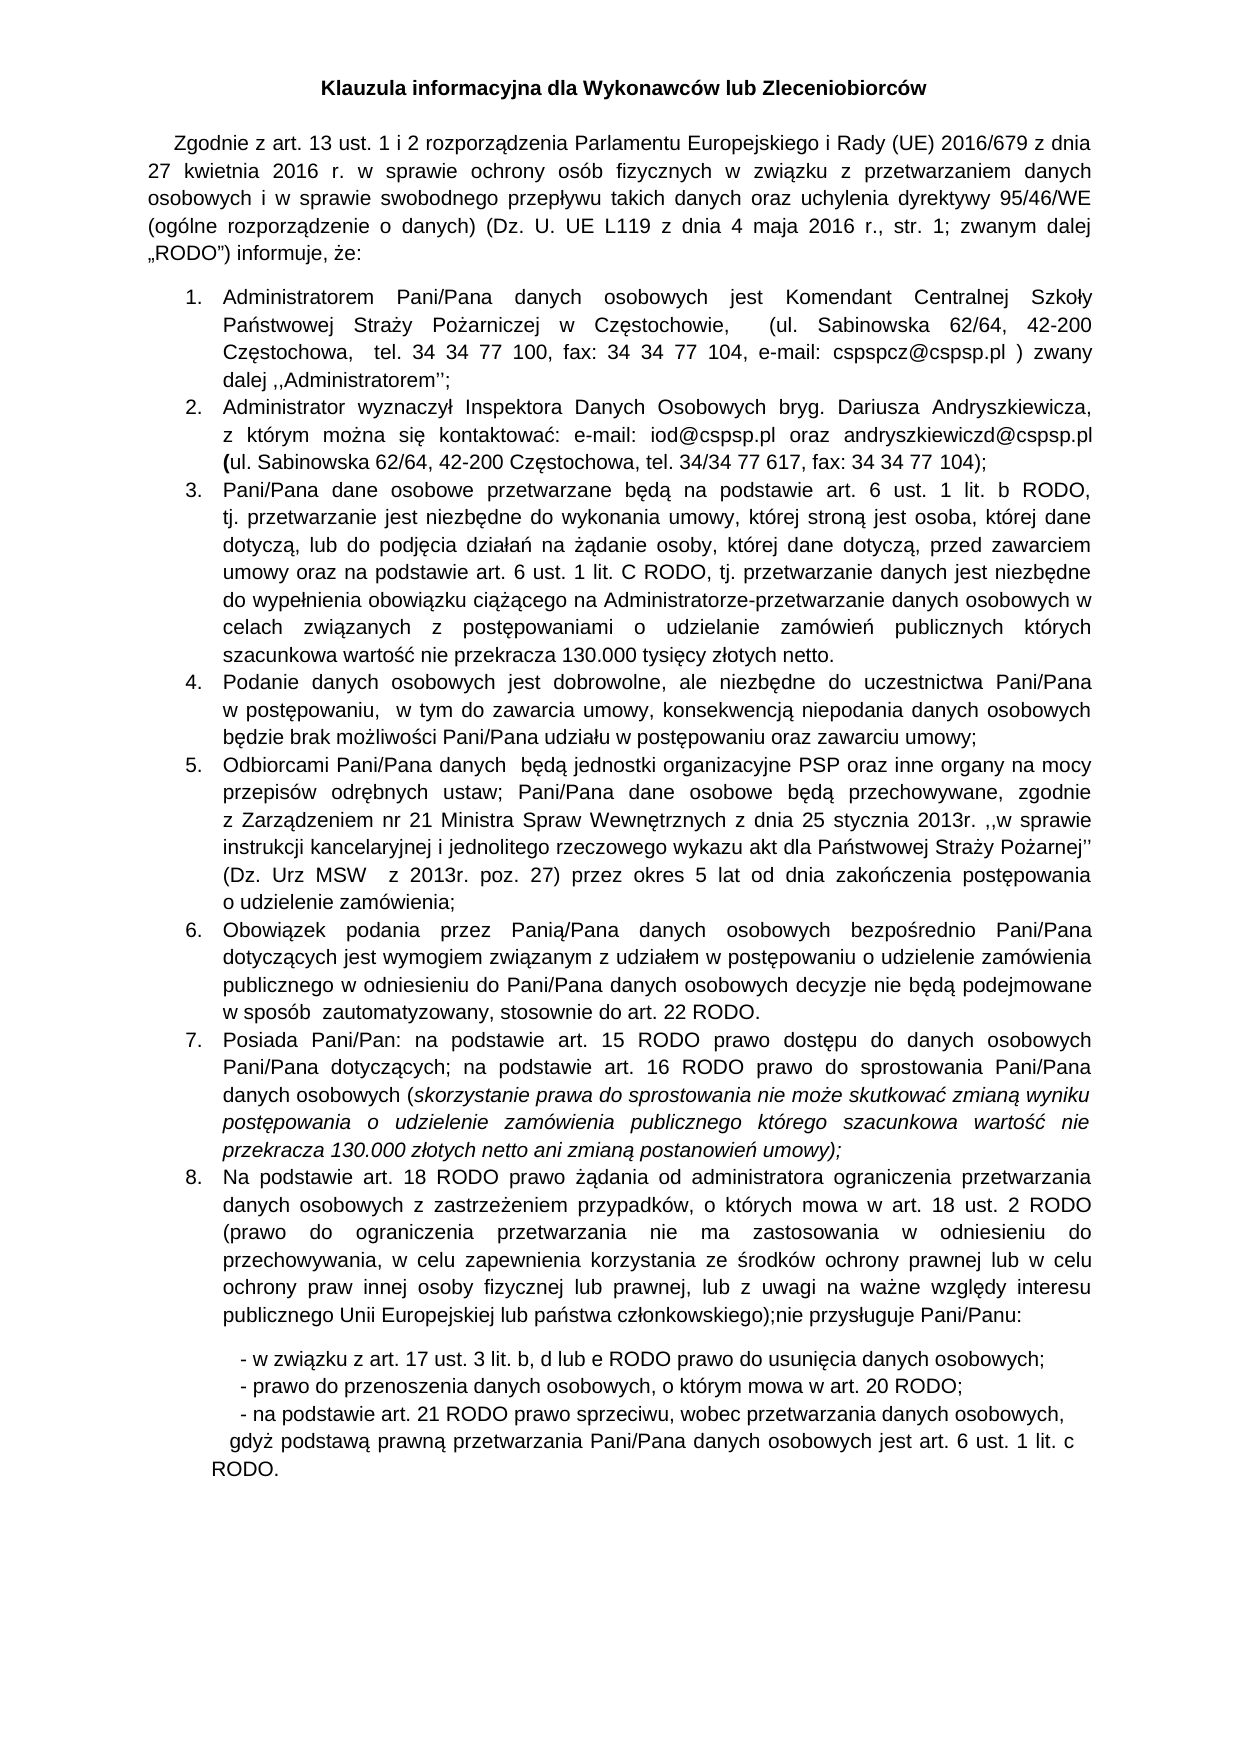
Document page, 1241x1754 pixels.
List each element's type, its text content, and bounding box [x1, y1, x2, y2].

list Odbiorcami Pani/Pana danych będą jednostki organizacyjne PSP oraz inne organy na mocy przepisów odrębnych ustaw; Pani/Pana dane osobowe będą przechowywane, zgodnie z Zarządzeniem nr 21 Ministra Spraw Wewnętrznych z dnia 25 stycznia 2013r. ,,w sprawie instrukcji kancelaryjnej i jednolitego rzeczowego wykazu akt dla Państwowej Straży Pożarnej’’ (Dz. Urz MSW z 2013r. poz. 27) przez okres 5 lat od dnia zakończenia postępowania o udzielenie zamówienia; [185, 753, 1093, 914]
text gdyż podstawą prawną przetwarzania Pani/Pana danych osobowych jest art. 6 ust. 1 lit. c RODO. [148, 1429, 1093, 1481]
list Pani/Pana dane osobowe przetwarzane będą na podstawie art. 6 ust. 1 lit. b RODO, tj. przetwarzanie jest niezbędne do wykonania umowy, której stroną jest osoba, której dane dotyczą, lub do podjęcia działań na żądanie osoby, której dane dotyczą, przed zawarciem umowy oraz na podstawie art. 6 ust. 1 lit. C RODO, tj. przetwarzanie danych jest niezbędne do wypełnienia obowiązku ciążącego na Administratorze-przetwarzanie danych osobowych w celach związanych z postępowaniami o udzielanie zamówień publicznych których szacunkowa wartość nie przekracza 130.000 tysięcy złotych netto. [185, 478, 1093, 667]
list Posiada Pani/Pan: na podstawie art. 15 RODO prawo dostępu do danych osobowych Pani/Pana dotyczących; na podstawie art. 16 RODO prawo do sprostowania Pani/Pana danych osobowych (skorzystanie prawa do sprostowania nie może skutkować zmianą wyniku postępowania o udzielenie zamówienia publicznego którego szacunkowa wartość nie przekracza 130.000 złotych netto ani zmianą postanowień umowy); [185, 1028, 1093, 1162]
list Obowiązek podania przez Panią/Pana danych osobowych bezpośrednio Pani/Pana dotyczących jest wymogiem związanym z udziałem w postępowaniu o udzielenie zamówienia publicznego w odniesieniu do Pani/Pana danych osobowych decyzje nie będą podejmowane w sposób zautomatyzowany, stosownie do art. 22 RODO. [185, 918, 1093, 1024]
text Zgodnie z art. 13 ust. 1 i 2 rozporządzenia Parlamentu Europejskiego i Rady (UE) 2016/679 z dnia 27 kwietnia 2016 r. w sprawie ochrony osób fizycznych w związku z przetwarzaniem danych osobowych i w sprawie swobodnego przepływu takich danych oraz uchylenia dyrektywy 95/46/WE (ogólne rozporządzenie o danych) (Dz. U. UE L119 z dnia 4 maja 2016 r., str. 1; zwanym dalej „RODO”) informuje, że: [148, 131, 1093, 265]
text Klauzula informacyjna dla Wykonawców lub Zleceniobiorców [148, 76, 1093, 100]
text - prawo do przenoszenia danych osobowych, o którym mowa w art. 20 RODO; [148, 1374, 1093, 1398]
list Administrator wyznaczył Inspektora Danych Osobowych bryg. Dariusza Andryszkiewicza, z którym można się kontaktować: e-mail: iod@cspsp.pl oraz andryszkiewiczd@cspsp.pl (ul. Sabinowska 62/64, 42-200 Częstochowa, tel. 34/34 77 617, fax: 34 34 77 104); [185, 395, 1093, 474]
list Administratorem Pani/Pana danych osobowych jest Komendant Centralnej Szkoły Państwowej Straży Pożarniczej w Częstochowie, (ul. Sabinowska 62/64, 42-200 Częstochowa, tel. 34 34 77 100, fax: 34 34 77 104, e-mail: cspspcz@cspsp.pl ) zwany dalej ,,Administratorem’’; [185, 285, 1093, 392]
text - w związku z art. 17 ust. 3 lit. b, d lub e RODO prawo do usunięcia danych osobowych; [148, 1347, 1093, 1371]
list Podanie danych osobowych jest dobrowolne, ale niezbędne do uczestnictwa Pani/Pana w postępowaniu, w tym do zawarcia umowy, konsekwencją niepodania danych osobowych będzie brak możliwości Pani/Pana udziału w postępowaniu oraz zawarciu umowy; [185, 670, 1093, 749]
list Na podstawie art. 18 RODO prawo żądania od administratora ograniczenia przetwarzania danych osobowych z zastrzeżeniem przypadków, o których mowa w art. 18 ust. 2 RODO (prawo do ograniczenia przetwarzania nie ma zastosowania w odniesieniu do przechowywania, w celu zapewnienia korzystania ze środków ochrony prawnej lub w celu ochrony praw innej osoby fizycznej lub prawnej, lub z uwagi na ważne względy interesu publicznego Unii Europejskiej lub państwa członkowskiego);nie przysługuje Pani/Panu: [185, 1165, 1093, 1327]
text - na podstawie art. 21 RODO prawo sprzeciwu, wobec przetwarzania danych osobowych, [148, 1402, 1093, 1426]
